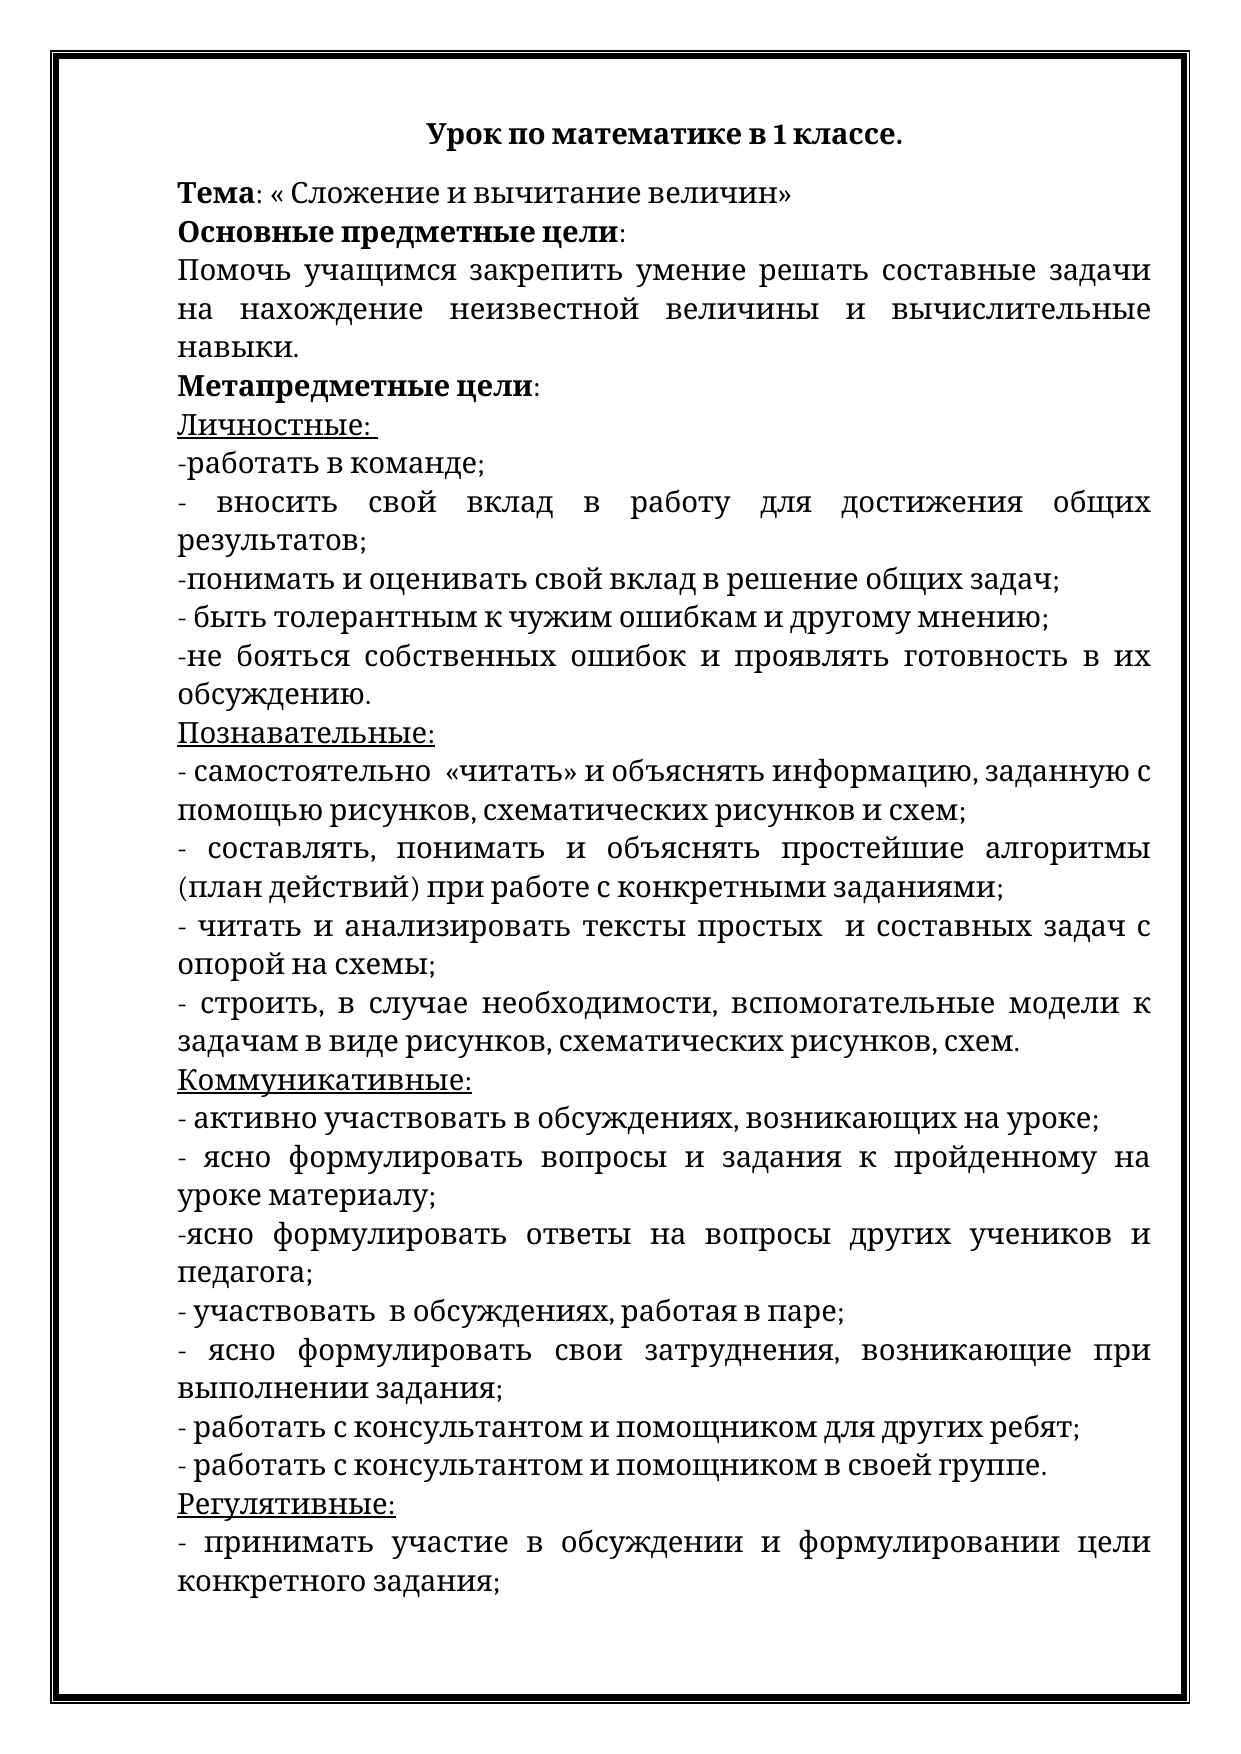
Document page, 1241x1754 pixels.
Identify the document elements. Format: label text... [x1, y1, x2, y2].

text -понимать и оценивать свой вклад в решение общих задач; [177, 563, 1152, 596]
text Метапредметные цели: [177, 370, 1152, 404]
text -не бояться собственных ошибок и проявлять готовность в их обсуждению. [177, 640, 1152, 712]
text - самостоятельно «читать» и объяснять информацию, заданную с помощью рисунков, схематических рисунков и схем; [177, 756, 1152, 828]
text Личностные: [177, 409, 1152, 442]
text -ясно формулировать ответы на вопросы других учеников и педагога; [177, 1218, 1152, 1290]
text - вносить свой вклад в работу для достижения общих результатов; [177, 486, 1152, 558]
text Тема: « Сложение и вычитание величин» [177, 177, 1152, 211]
text - активно участвовать в обсуждениях, возникающих на уроке; [177, 1102, 1152, 1136]
text - составлять, понимать и объяснять простейшие алгоритмы (план действий) при работе с конкретными заданиями; [177, 833, 1152, 905]
text Основные предметные цели: [177, 216, 1152, 249]
text - строить, в случае необходимости, вспомогательные модели к задачам в виде рисунков, схематических рисунков, схем. [177, 987, 1152, 1059]
text - быть толерантным к чужим ошибкам и другому мнению; [177, 601, 1152, 635]
text -работать в команде; [177, 447, 1152, 481]
text Урок по математике в 1 классе. [177, 118, 1152, 152]
text - принимать участие в обсуждении и формулировании цели конкретного задания; [177, 1526, 1152, 1598]
text Познавательные: [177, 717, 1152, 751]
text - работать с консультантом и помощником для других ребят; [177, 1411, 1152, 1444]
text Помочь учащимся закрепить умение решать составные задачи на нахождение неизвестной величины и вычислительные навыки. [177, 254, 1152, 365]
text - ясно формулировать вопросы и задания к пройденному на уроке материалу; [177, 1141, 1152, 1213]
text - ясно формулировать свои затруднения, возникающие при выполнении задания; [177, 1334, 1152, 1406]
text Коммуникативные: [177, 1064, 1152, 1097]
text - читать и анализировать тексты простых и составных задач с опорой на схемы; [177, 910, 1152, 982]
text - работать с консультантом и помощником в своей группе. [177, 1449, 1152, 1483]
text - участвовать в обсуждениях, работая в паре; [177, 1295, 1152, 1329]
text Регулятивные: [177, 1488, 1152, 1521]
